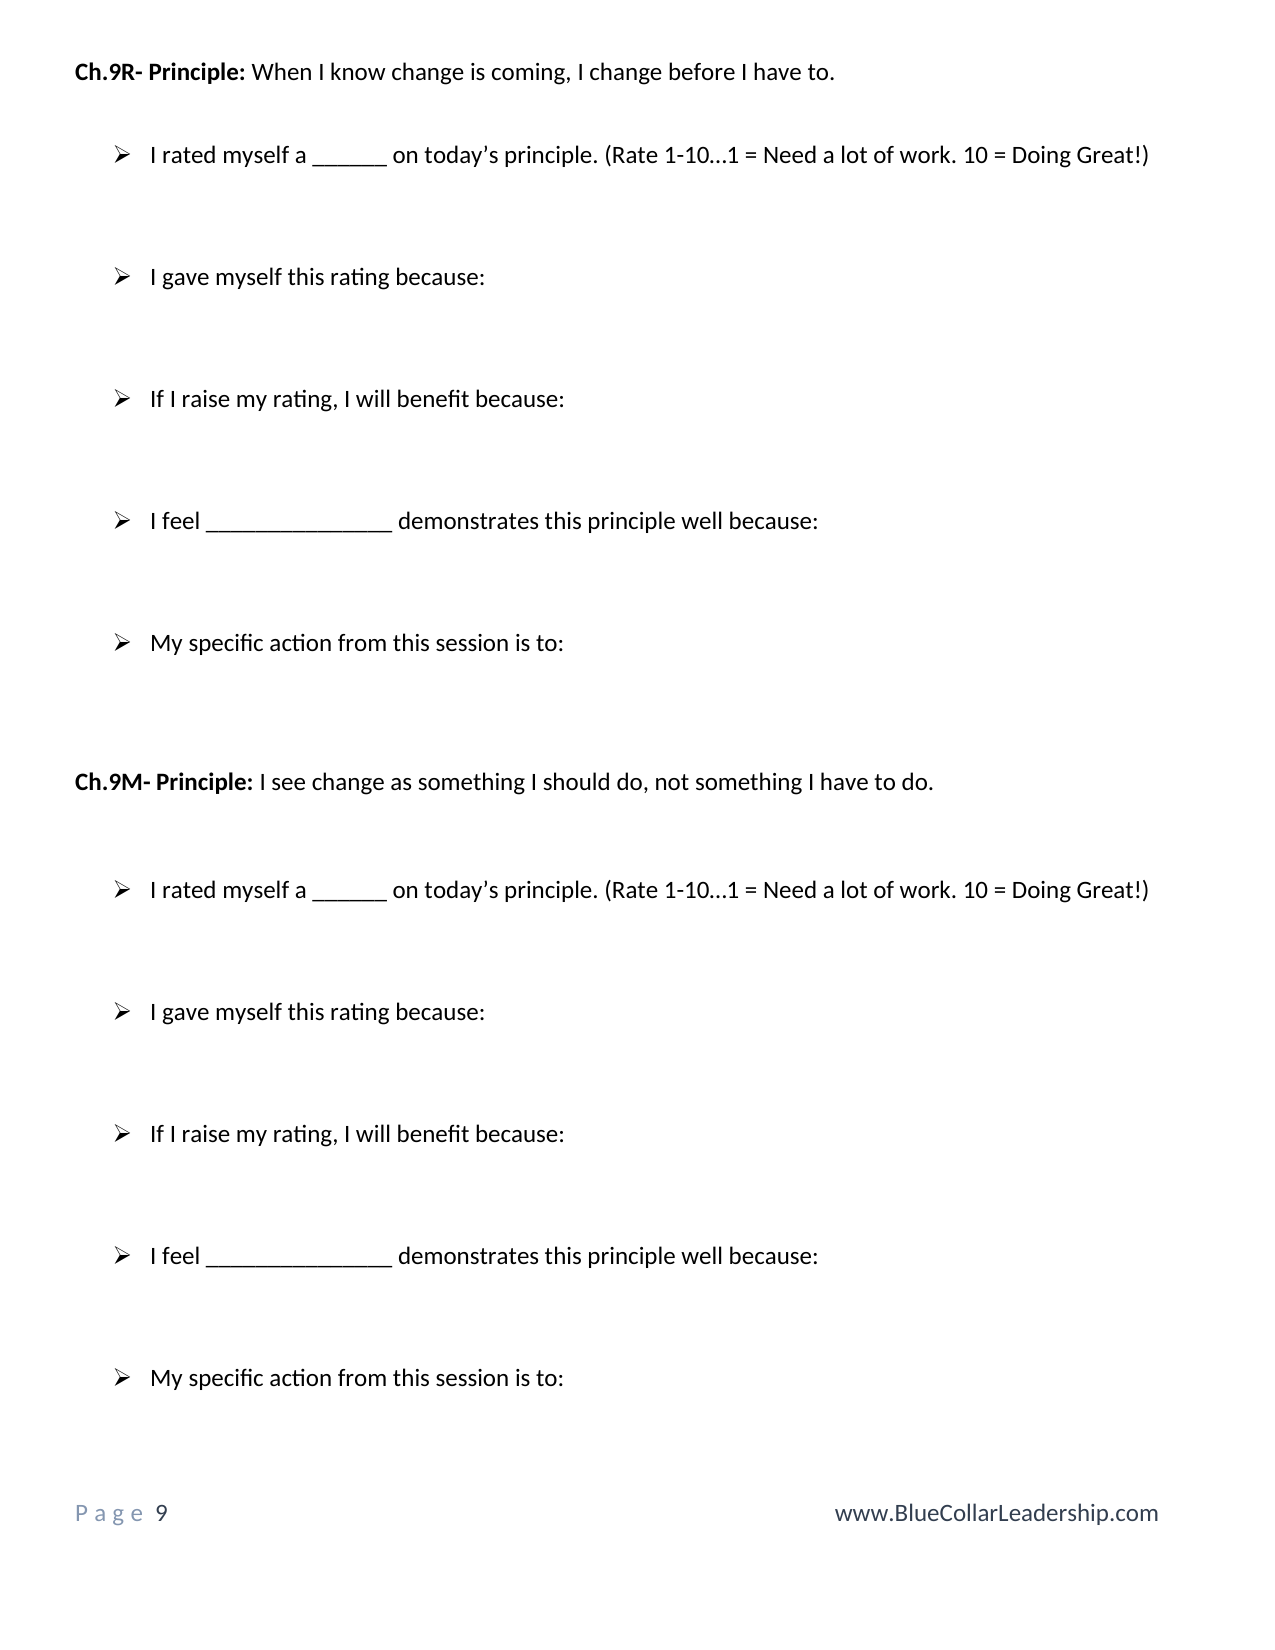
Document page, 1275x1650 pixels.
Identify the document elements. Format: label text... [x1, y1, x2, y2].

list I feel _______________ demonstrates this principle well because: [112, 505, 1200, 536]
list I rated myself a ______ on today’s principle. (Rate 1-10…1 = Need a lot of work. 10 = Doing Great!) [112, 874, 1200, 904]
text Ch.9R- Principle: When I know change is coming, I change before I have to. [75, 56, 1200, 87]
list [112, 383, 1200, 413]
text Ch.9M- Principle: I see change as something I should do, not something I have to do. [75, 766, 1200, 796]
list I feel _______________ demonstrates this principle well because: [112, 1240, 1200, 1271]
list I gave myself this rating because: [112, 996, 1200, 1027]
list If I raise my rating, I will benefit because: [112, 1118, 1200, 1149]
list My specific action from this session is to: [112, 1362, 1200, 1393]
list My specific action from this session is to: [112, 627, 1200, 658]
list I rated myself a ______ on today’s principle. (Rate 1-10…1 = Need a lot of work. 10 = Doing Great!) [112, 139, 1200, 169]
list I gave myself this rating because: [112, 261, 1200, 291]
